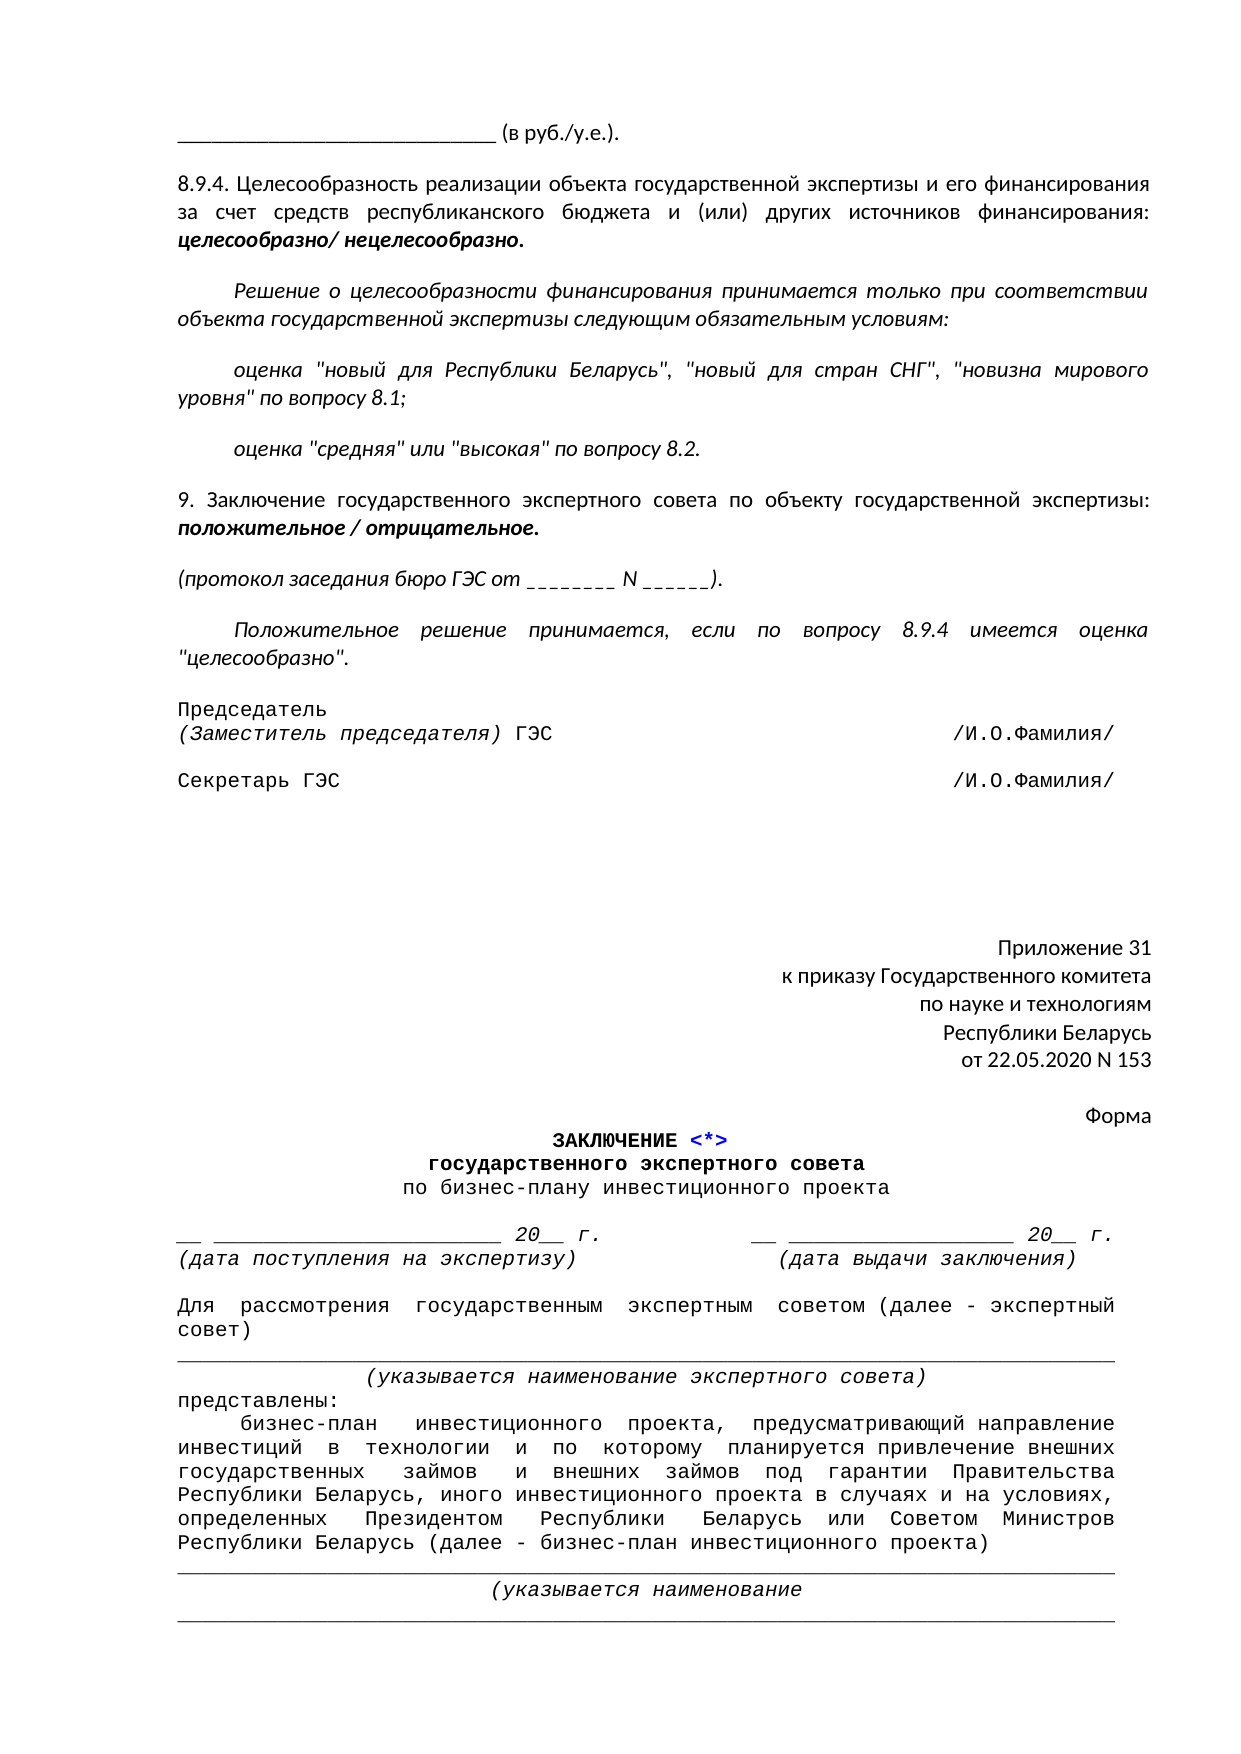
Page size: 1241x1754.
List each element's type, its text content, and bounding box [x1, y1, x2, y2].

text Приложение 31 [177, 933, 1152, 962]
text Секретарь ГЭС /И.О.Фамилия/ [177, 770, 1152, 793]
text к приказу Государственного комитета [177, 962, 1152, 989]
text бизнес-план инвестиционного проекта, предусматривающий направление [177, 1413, 1152, 1437]
text ЗАКЛЮЧЕНИЕ <*> [177, 1130, 1152, 1153]
text Для рассмотрения государственным экспертным советом (далее - экспертный [177, 1295, 1152, 1319]
text по бизнес-плану инвестиционного проекта [177, 1177, 1152, 1201]
text Форма [177, 1102, 1152, 1130]
text (указывается наименование [177, 1579, 1152, 1603]
text ___________________________________________________________________________ [177, 1603, 1152, 1626]
text Республики Беларусь, иного инвестиционного проекта в случаях и на условиях, [177, 1484, 1152, 1508]
text совет) [177, 1319, 1152, 1342]
text 9. Заключение государственного экспертного совета по объекту государственной экспертизы: положительное / отрицательное. [177, 485, 1152, 541]
text Республики Беларусь [177, 1018, 1152, 1046]
text государственного экспертного совета [177, 1153, 1152, 1177]
text ___________________________________________________________________________ [177, 1555, 1152, 1579]
text оценка "новый для Республики Беларусь", "новый для стран СНГ", "новизна мирового уровня" по вопросу 8.1; [177, 355, 1152, 411]
text (указывается наименование экспертного совета) [177, 1366, 1152, 1390]
text государственных займов и внешних займов под гарантии Правительства [177, 1461, 1152, 1484]
text представлены: [177, 1390, 1152, 1413]
text Решение о целесообразности финансирования принимается только при соответствии объекта государственной экспертизы следующим обязательным условиям: [177, 276, 1152, 332]
text 8.9.4. Целесообразность реализации объекта государственной экспертизы и его финансирования за счет средств республиканского бюджета и (или) других источников финансирования: целесообразно/ нецелесообразно. [177, 169, 1152, 253]
text __ _______________________ 20__ г. __ __________________ 20__ г. [177, 1224, 1152, 1248]
text Положительное решение принимается, если по вопросу 8.9.4 имеется оценка "целесообразно". [177, 615, 1152, 671]
text инвестиций в технологии и по которому планируется привлечение внешних [177, 1437, 1152, 1461]
text оценка "средняя" или "высокая" по вопросу 8.2. [177, 434, 1152, 462]
text (протокол заседания бюро ГЭС от ________ N ______). [177, 564, 1152, 592]
text ___________________________________________________________________________ [177, 1342, 1152, 1366]
text по науке и технологиям [177, 989, 1152, 1018]
text Республики Беларусь (далее - бизнес-план инвестиционного проекта) [177, 1532, 1152, 1555]
text Председатель [177, 699, 1152, 722]
text (Заместитель председателя) ГЭС /И.О.Фамилия/ [177, 722, 1152, 746]
text определенных Президентом Республики Беларусь или Советом Министров [177, 1508, 1152, 1532]
text от 22.05.2020 N 153 [177, 1046, 1152, 1074]
text (дата поступления на экспертизу) (дата выдачи заключения) [177, 1248, 1152, 1272]
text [177, 118, 1152, 146]
